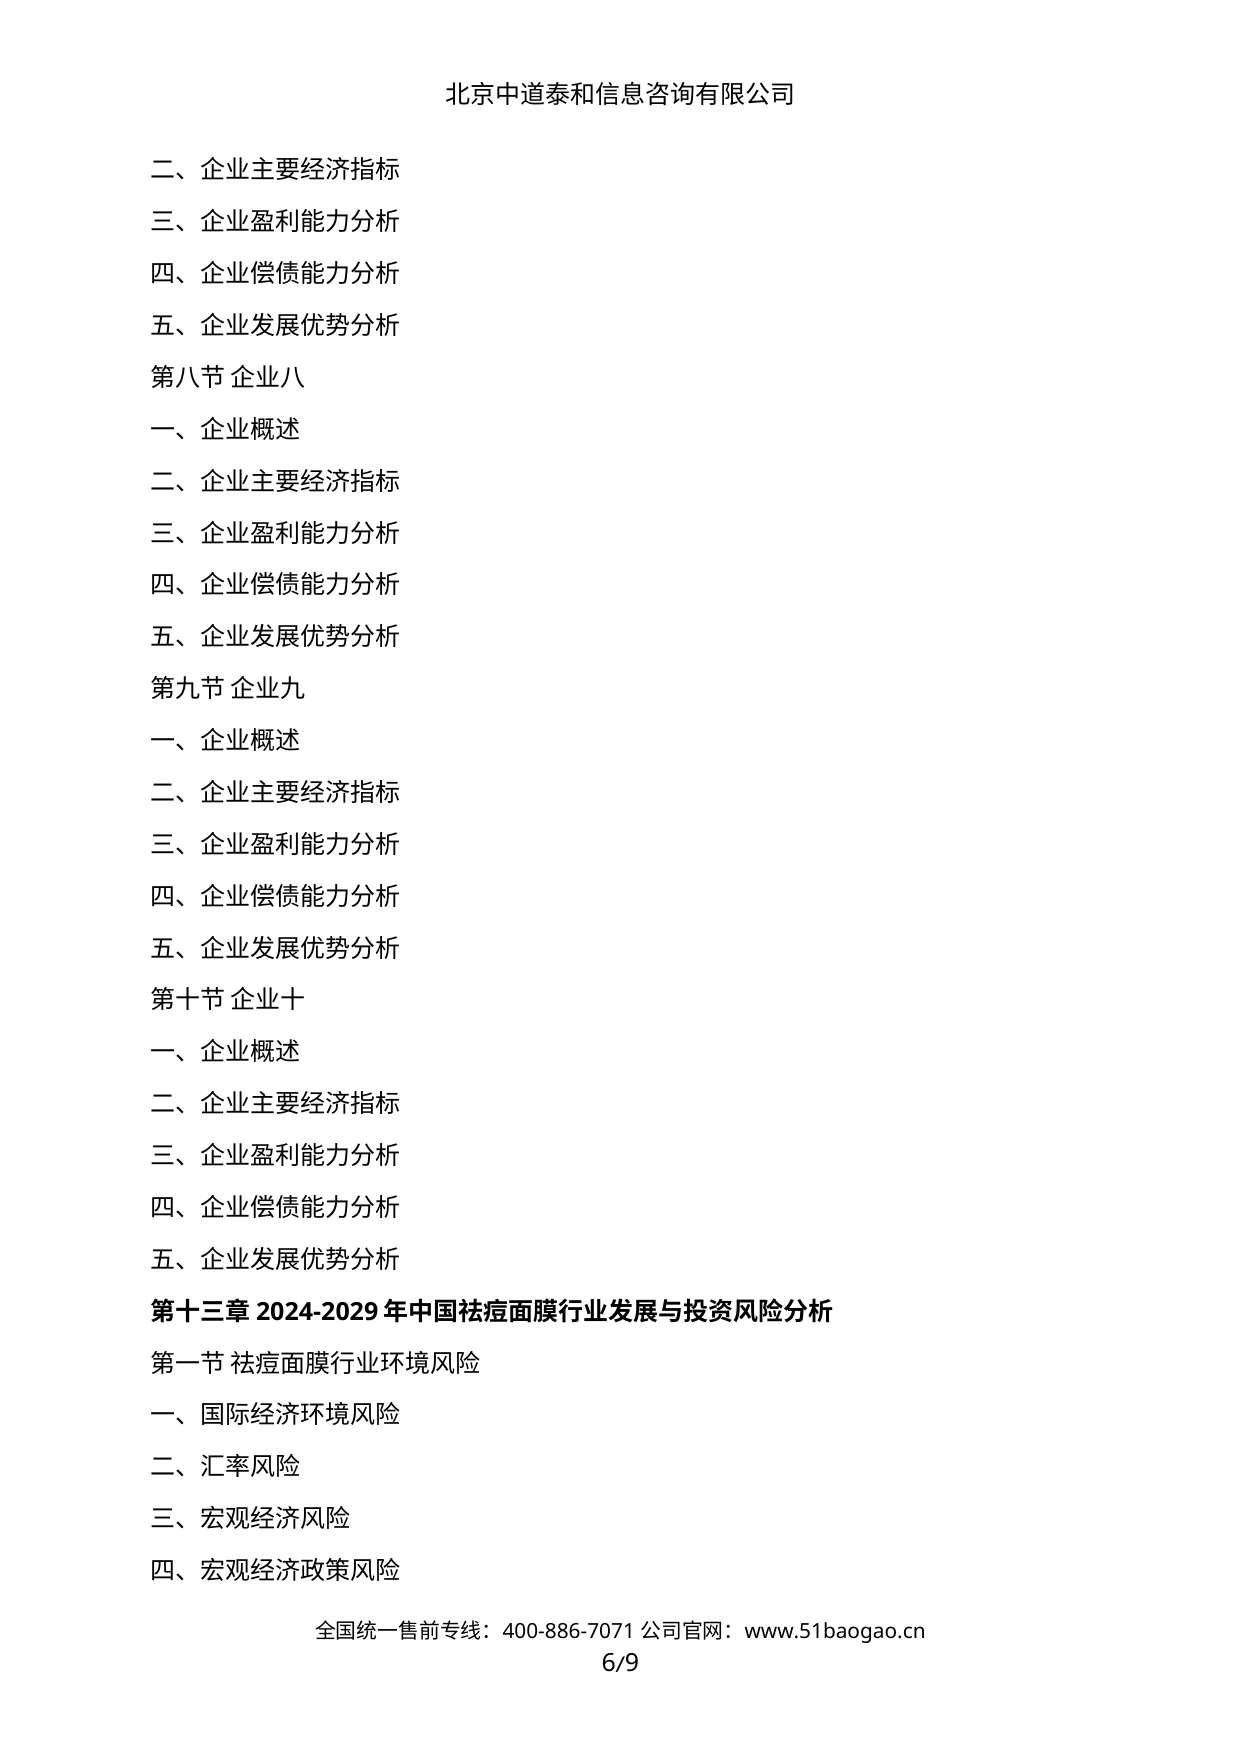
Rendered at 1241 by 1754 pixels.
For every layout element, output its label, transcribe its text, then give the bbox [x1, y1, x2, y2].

text 三、企业盈利能力分析 [150, 513, 1090, 549]
text 三、企业盈利能力分析 [150, 202, 1090, 238]
text 第八节 企业八 [150, 357, 1090, 394]
text 二、企业主要经济指标 [150, 150, 1090, 186]
text 三、宏观经济风险 [150, 1499, 1090, 1535]
text 四、企业偿债能力分析 [150, 254, 1090, 290]
text 三、企业盈利能力分析 [150, 1136, 1090, 1172]
text 第十三章 2024-2029年中国祛痘面膜行业发展与投资风险分析 [150, 1291, 1090, 1327]
text 三、企业盈利能力分析 [150, 824, 1090, 861]
text 第十节 企业十 [150, 980, 1090, 1016]
text 二、企业主要经济指标 [150, 1084, 1090, 1120]
text 四、宏观经济政策风险 [150, 1551, 1090, 1587]
text 一、企业概述 [150, 409, 1090, 446]
text 五、企业发展优势分析 [150, 928, 1090, 964]
text 四、企业偿债能力分析 [150, 565, 1090, 601]
text 四、企业偿债能力分析 [150, 1187, 1090, 1224]
text 五、企业发展优势分析 [150, 1239, 1090, 1276]
text 一、国际经济环境风险 [150, 1395, 1090, 1431]
text 五、企业发展优势分析 [150, 306, 1090, 342]
text 第九节 企业九 [150, 669, 1090, 705]
text 五、企业发展优势分析 [150, 617, 1090, 653]
text 一、企业概述 [150, 721, 1090, 757]
text 二、汇率风险 [150, 1447, 1090, 1483]
text 二、企业主要经济指标 [150, 772, 1090, 809]
text 二、企业主要经济指标 [150, 461, 1090, 497]
text 四、企业偿债能力分析 [150, 876, 1090, 912]
text 一、企业概述 [150, 1032, 1090, 1068]
text 第一节 祛痘面膜行业环境风险 [150, 1343, 1090, 1379]
